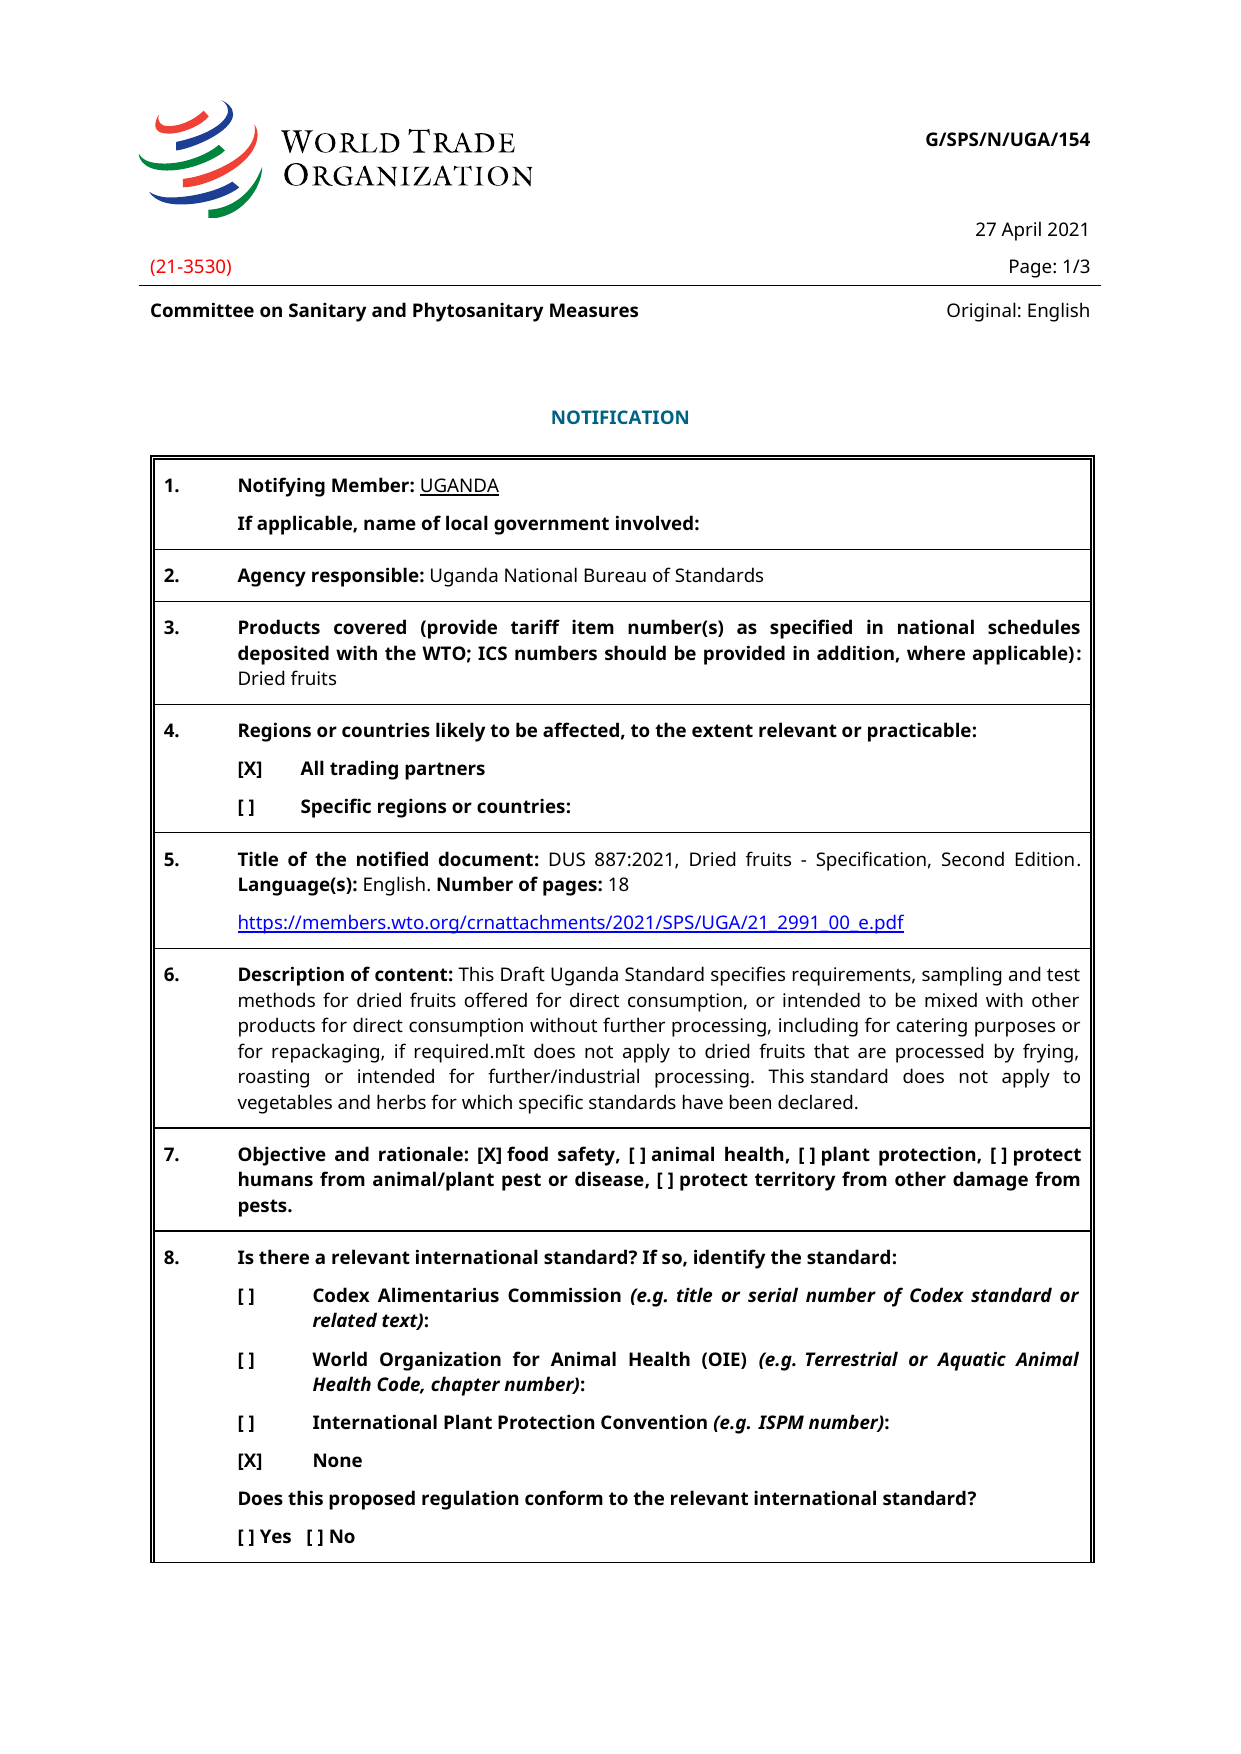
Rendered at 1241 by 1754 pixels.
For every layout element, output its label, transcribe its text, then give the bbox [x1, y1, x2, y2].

table_cell 7. [155, 1129, 226, 1230]
table_header 1. [155, 460, 226, 548]
table_cell 5. [155, 833, 226, 947]
table_cell 3. [155, 602, 226, 704]
table_cell Regions or countries likely to be affected, to the extent relevant or practicable: [X] All trading partners [ ] Specific regions or countries: [226, 705, 1090, 832]
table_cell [226, 1232, 1090, 1561]
table_cell 4. [155, 705, 226, 832]
table_cell 6. [155, 949, 226, 1127]
table_cell Products covered (provide tariff item number(s) as specified in national schedules deposited with the WTO; ICS numbers should be provided in addition, where applicable): Dried fruits [226, 602, 1090, 704]
table_cell Objective and rationale: [X] food safety, [ ] animal health, [ ] plant protection, [ ] protect humans from animal/plant pest or disease, [ ] protect territory from other damage from pests. [226, 1129, 1090, 1230]
table_cell Description of content: This Draft Uganda Standard specifies requirements, sampling and test methods for dried fruits offered for direct consumption, or intended to be mixed with other products for direct consumption without further processing, including for catering purposes or for repackaging, if required.mIt does not apply to dried fruits that are processed by frying, roasting or intended for further/industrial processing. This standard does not apply to vegetables and herbs for which specific standards have been declared. [226, 949, 1090, 1127]
table_header Notifying Member: Uganda If applicable, name of local government involved: [226, 460, 1090, 548]
table_cell 8. [155, 1232, 226, 1561]
title NOTIFICATION [150, 405, 1090, 430]
table_cell Agency responsible: Uganda National Bureau of Standards [226, 550, 1090, 601]
table_cell Title of the notified document: DUS 887:2021, Dried fruits - Specification, Second Edition. Language(s): English. Number of pages: 18 https://members.wto.org/crnattachments/2021/SPS/UGA/21_2991_00_e.pdf [226, 833, 1090, 947]
table_cell 2. [155, 550, 226, 601]
